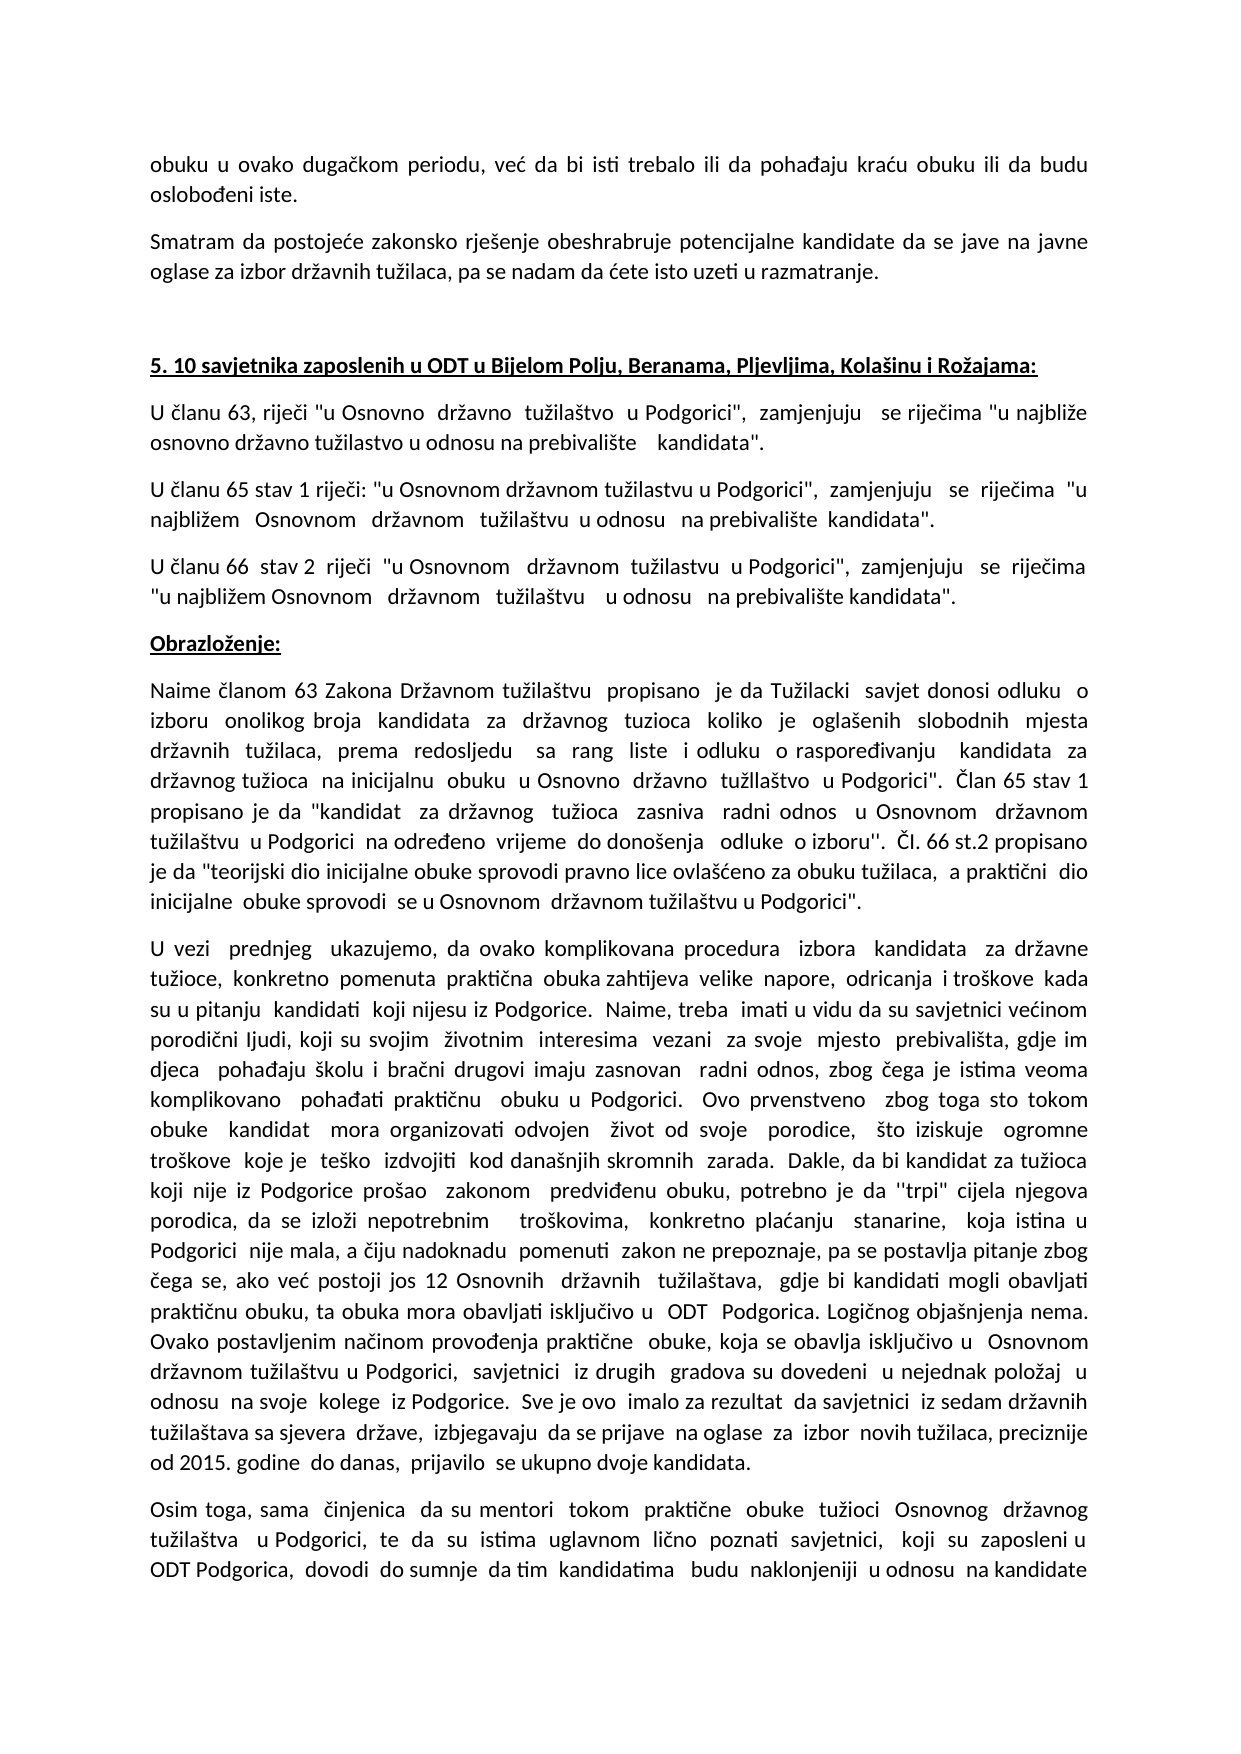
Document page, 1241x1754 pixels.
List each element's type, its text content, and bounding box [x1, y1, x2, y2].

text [150, 150, 1090, 208]
text Smatram da postojeće zakonsko rješenje obeshrabruje potencijalne kandidate da se jave na javne oglase za izbor državnih tužilaca, pa se nadam da ćete isto uzeti u razmatranje. [150, 227, 1090, 285]
text U članu 65 stav 1 riječi: "u Osnovnom državnom tužilastvu u Podgorici", zamjenjuju se riječima "u najbližem Osnovnom državnom tužilaštvu u odnosu na prebivalište kandidata". [150, 475, 1090, 533]
text U članu 63, riječi "u Osnovno državno tužilaštvo u Podgorici", zamjenjuju se riječima "u najbliže osnovno državno tužilastvo u odnosu na prebivalište kandidata". [150, 398, 1090, 456]
text U članu 66 stav 2 riječi "u Osnovnom državnom tužilastvu u Podgorici", zamjenjuju se riječima "u najbližem Osnovnom državnom tužilaštvu u odnosu na prebivalište kandidata". [150, 552, 1090, 610]
text Obrazloženje: [150, 629, 1090, 657]
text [150, 1495, 1090, 1583]
text Naime članom 63 Zakona Državnom tužilaštvu propisano je da Tužilacki savjet donosi odluku o izboru onolikog broja kandidata za državnog tuzioca koliko je oglašenih slobodnih mjesta državnih tužilaca, prema redosljedu sa rang liste i odluku o raspoređivanju kandidata za državnog tužioca na inicijalnu obuku u Osnovno državno tužllaštvo u Podgorici". Član 65 stav 1 propisano je da "kandidat za državnog tužioca zasniva radni odnos u Osnovnom državnom tužilaštvu u Podgorici na određeno vrijeme do donošenja odluke o izboru''. ČI. 66 st.2 propisano je da "teorijski dio inicijalne obuke sprovodi pravno lice ovlašćeno za obuku tužilaca, a praktični dio inicijalne obuke sprovodi se u Osnovnom državnom tužilaštvu u Podgorici". [150, 676, 1090, 916]
text 5. 10 savjetnika zaposlenih u ODT u Bijelom Polju, Beranama, Pljevljima, Kolašinu i Rožajama: [150, 351, 1090, 379]
text U vezi prednjeg ukazujemo, da ovako komplikovana procedura izbora kandidata za državne tužioce, konkretno pomenuta praktična obuka zahtijeva velike napore, odricanja i troškove kada su u pitanju kandidati koji nijesu iz Podgorice. Naime, treba imati u vidu da su savjetnici većinom porodični Ijudi, koji su svojim životnim interesima vezani za svoje mjesto prebivališta, gdje im djeca pohađaju školu i bračni drugovi imaju zasnovan radni odnos, zbog čega je istima veoma komplikovano pohađati praktičnu obuku u Podgorici. Ovo prvenstveno zbog toga sto tokom obuke kandidat mora organizovati odvojen život od svoje porodice, što iziskuje ogromne troškove koje je teško izdvojiti kod današnjih skromnih zarada. Dakle, da bi kandidat za tužioca koji nije iz Podgorice prošao zakonom predviđenu obuku, potrebno je da ''trpi" cijela njegova porodica, da se izloži nepotrebnim troškovima, konkretno plaćanju stanarine, koja istina u Podgorici nije mala, a čiju nadoknadu pomenuti zakon ne prepoznaje, pa se postavlja pitanje zbog čega se, ako već postoji jos 12 Osnovnih državnih tužilaštava, gdje bi kandidati mogli obavljati praktičnu obuku, ta obuka mora obavljati isključivo u ODT Podgorica. Logičnog objašnjenja nema. Ovako postavljenim načinom provođenja praktične obuke, koja se obavlja isključivo u Osnovnom državnom tužilaštvu u Podgorici, savjetnici iz drugih gradova su dovedeni u nejednak položaj u odnosu na svoje kolege iz Podgorice. Sve je ovo imalo za rezultat da savjetnici iz sedam državnih tužilaštava sa sjevera države, izbjegavaju da se prijave na oglase za izbor novih tužilaca, preciznije od 2015. godine do danas, prijavilo se ukupno dvoje kandidata. [150, 934, 1090, 1476]
